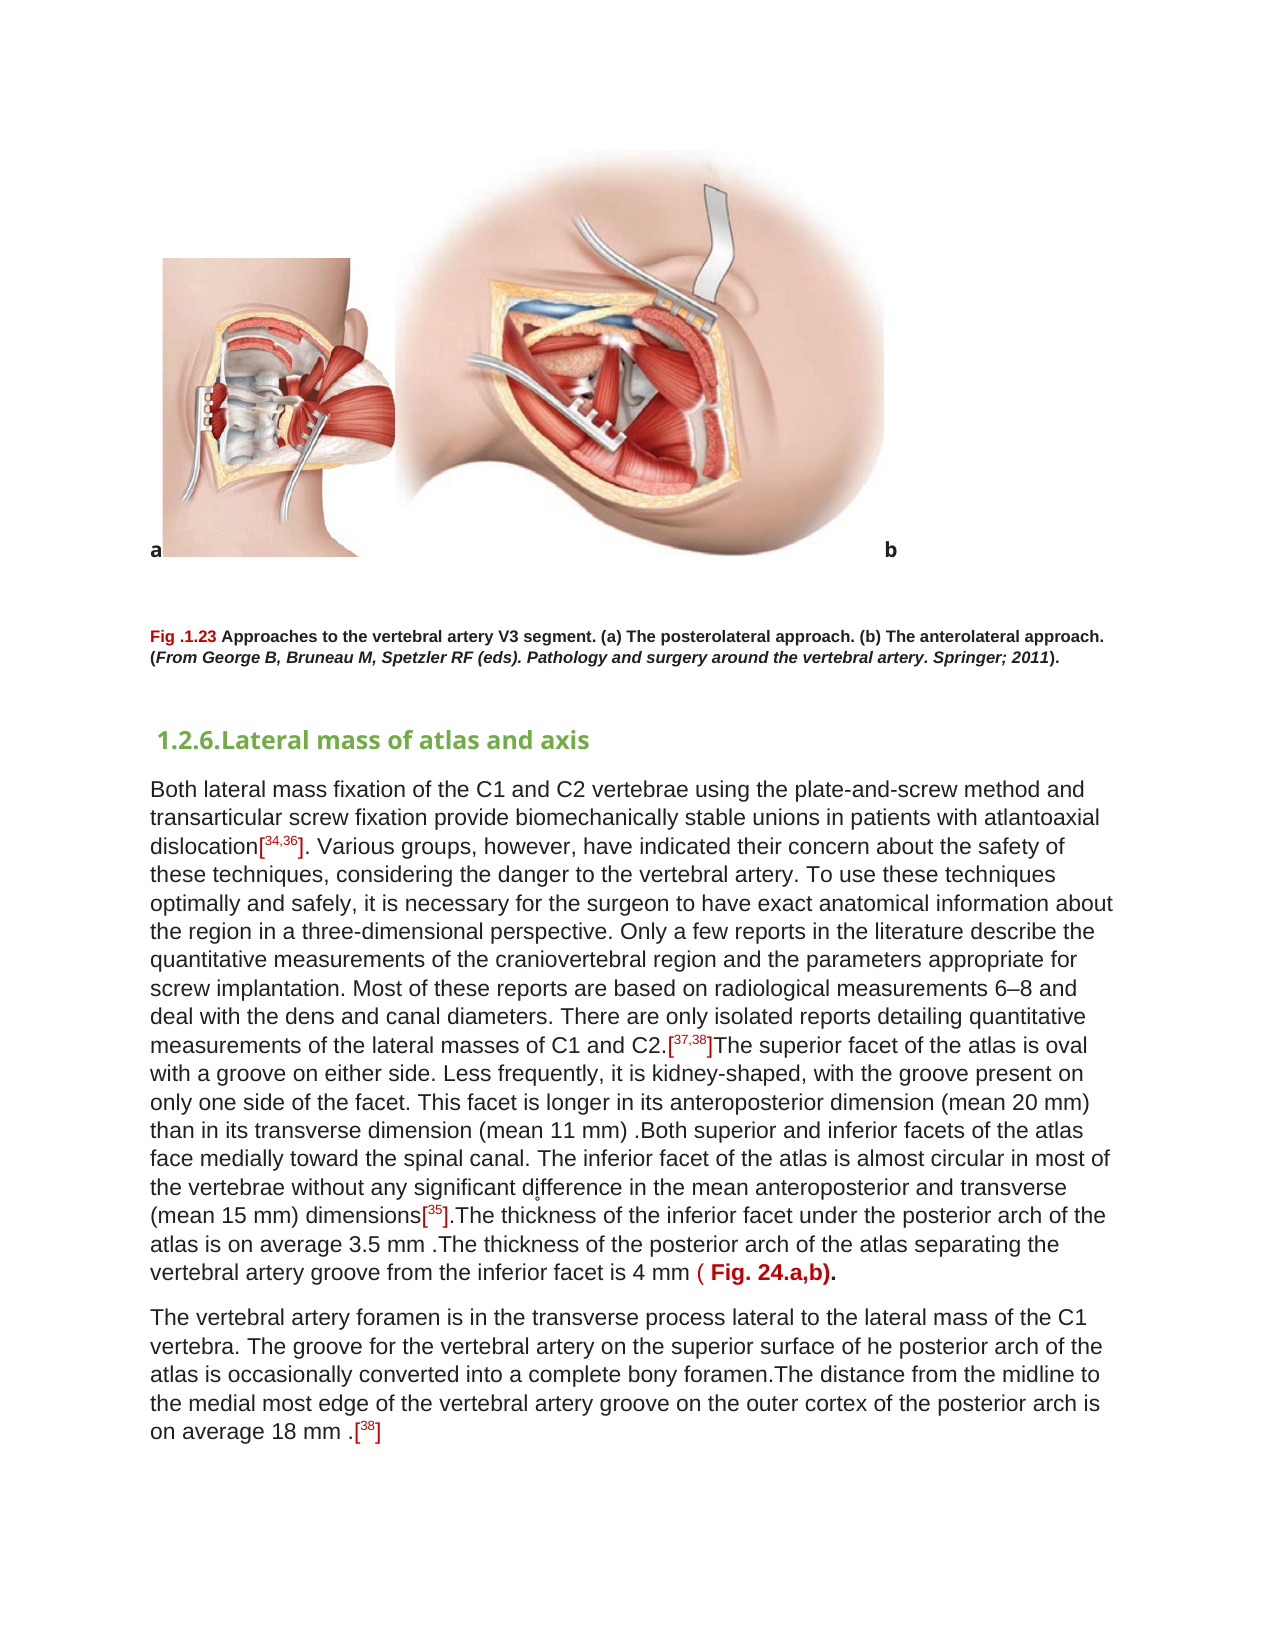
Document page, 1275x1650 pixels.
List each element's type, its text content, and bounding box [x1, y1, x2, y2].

text 1.2.6.Lateral mass of atlas and axis [150, 722, 1125, 756]
picture [162, 150, 884, 557]
text Fig .1.23 Approaches to the vertebral artery V3 segment. (a) The posterolateral approach. (b) The anterolateral approach. (From George B, Bruneau M, Spetzler RF (eds). Pathology and surgery around the vertebral artery. Springer; 2011). [150, 627, 1125, 667]
text Both lateral mass fixation of the C1 and C2 vertebrae using the plate-and-screw method and transarticular screw fixation provide biomechanically stable unions in patients with atlantoaxial dislocation[34,36]. Various groups, however, have indicated their concern about the safety of these techniques, considering the danger to the vertebral artery. To use these techniques optimally and safely, it is necessary for the surgeon to have exact anatomical information about the region in a three-dimensional perspective. Only a few reports in the literature describe the quantitative measurements of the craniovertebral region and the parameters appropriate for screw implantation. Most of these reports are based on radiological measurements 6–8 and deal with the dens and canal diameters. There are only isolated reports detailing quantitative measurements of the lateral masses of C1 and C2.[37,38]The superior facet of the atlas is oval with a groove on either side. Less frequently, it is kidney-shaped, with the groove present on only one side of the facet. This facet is longer in its anteroposterior dimension (mean 20 mm) than in its transverse dimension (mean 11 mm) .Both superior and inferior facets of the atlas face medially toward the spinal canal. The inferior facet of the atlas is almost circular in most of the vertebrae without any significant di̥fference in the mean anteroposterior and transverse (mean 15 mm) dimensions[35].The thickness of the inferior facet under the posterior arch of the atlas is on average 3.5 mm .The thickness of the posterior arch of the atlas separating the vertebral artery groove from the inferior facet is 4 mm ( Fig. 24.a,b). [150, 776, 1125, 1286]
text The vertebral artery foramen is in the transverse process lateral to the lateral mass of the C1 vertebra. The groove for the vertebral artery on the superior surface of he posterior arch of the atlas is occasionally converted into a complete bony foramen.The distance from the midline to the medial most edge of the vertebral artery groove on the outer cortex of the posterior arch is on average 18 mm .[38] [150, 1304, 1125, 1444]
